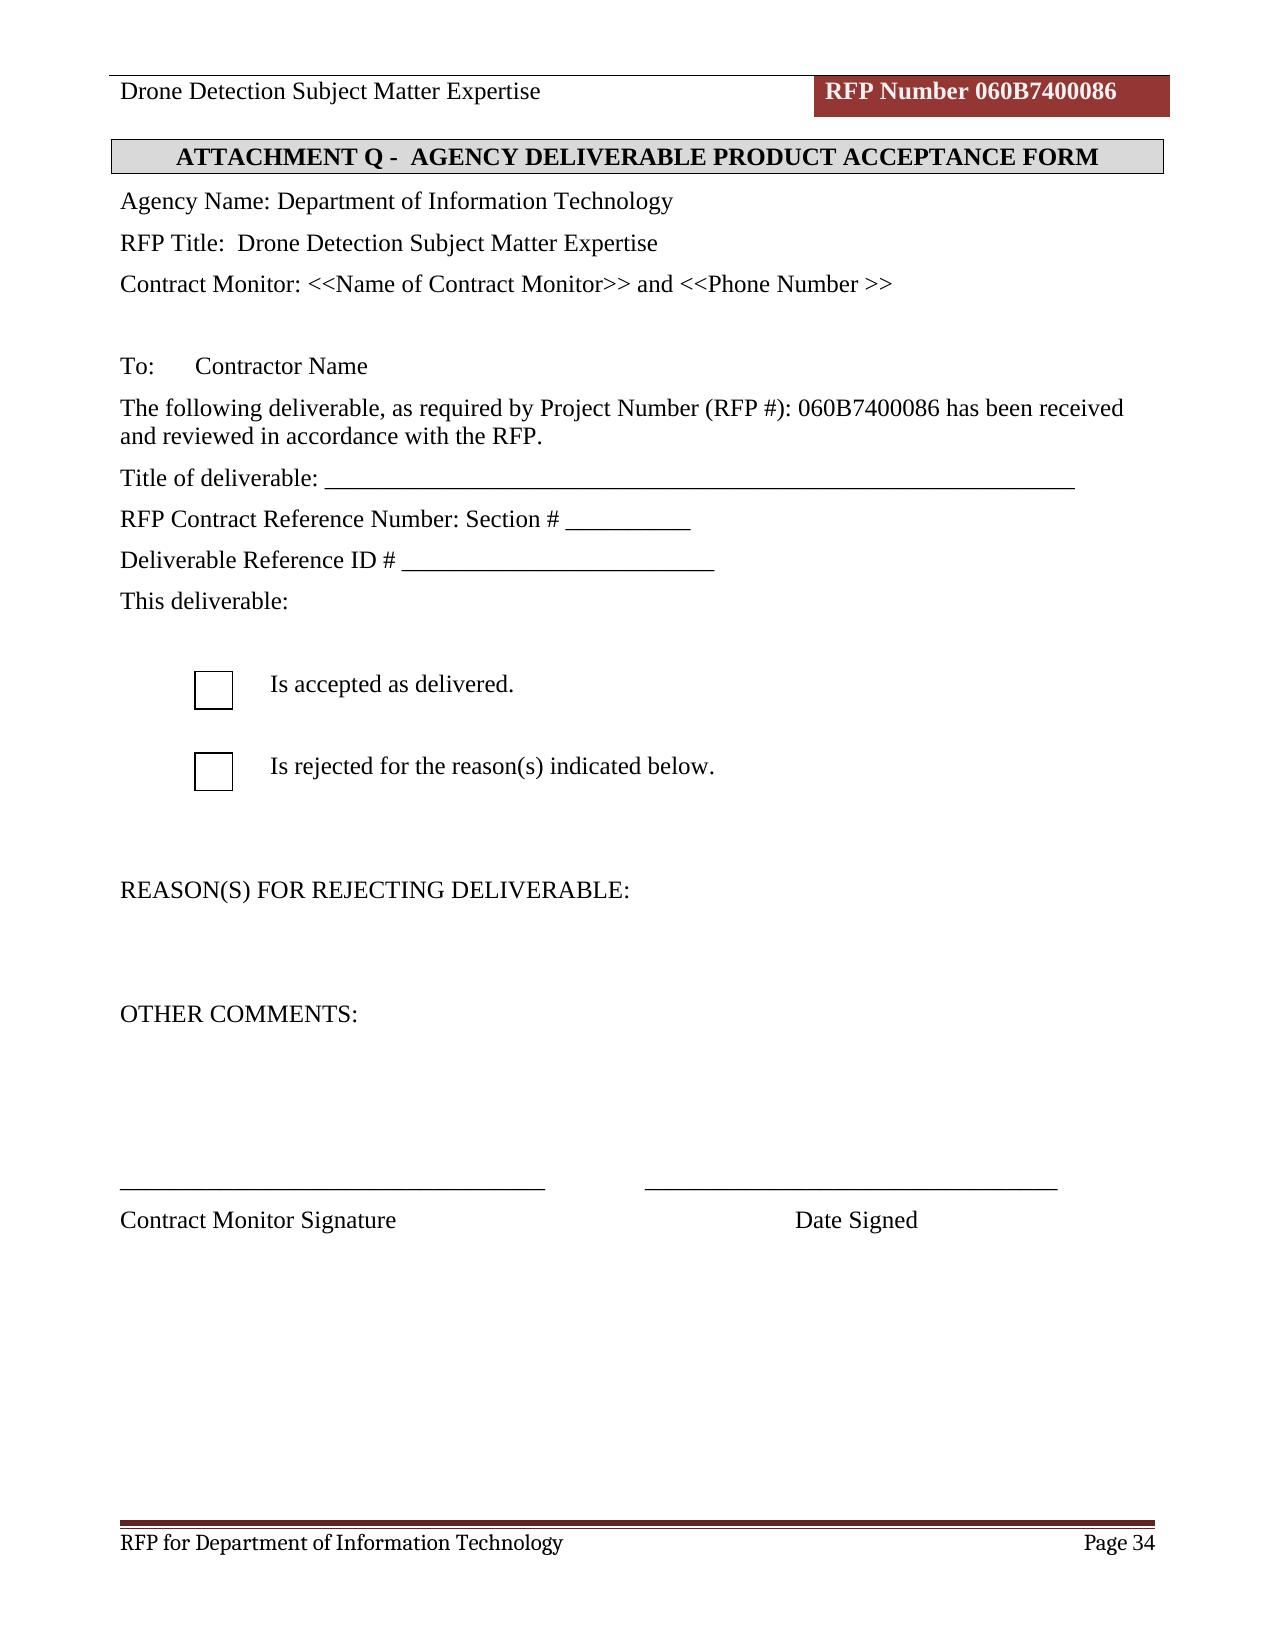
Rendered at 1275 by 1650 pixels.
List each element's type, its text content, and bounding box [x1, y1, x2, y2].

text Is rejected for the reason(s) indicated below. [120, 751, 1155, 780]
text Is accepted as delivered. [120, 669, 1155, 698]
text OTHER COMMENTS: [120, 999, 1155, 1028]
text Agency Name: Department of Information Technology [120, 186, 1155, 215]
text __________________________________ _________________________________ [120, 1164, 1155, 1193]
text Title of deliverable: ____________________________________________________________ [120, 463, 1155, 491]
text This deliverable: [120, 586, 1155, 615]
text Contract Monitor Signature Date Signed [120, 1205, 1155, 1234]
text Deliverable Reference ID # _________________________ [120, 545, 1155, 574]
text REASON(S) FOR REJECTING DELIVERABLE: [120, 875, 1155, 904]
text Contract Monitor: <<Name of Contract Monitor>> and <<Phone Number >> [120, 269, 1155, 298]
text RFP Title: Drone Detection Subject Matter Expertise [120, 228, 1155, 256]
text The following deliverable, as required by Project Number (RFP #): 060B7400086 has been received and reviewed in accordance with the RFP. [120, 393, 1155, 450]
subtitle AGENCY DELIVERABLE PRODUCT ACCEPTANCE FORM [112, 140, 1163, 173]
text To: Contractor Name [120, 351, 1155, 380]
text RFP Contract Reference Number: Section # __________ [120, 504, 1155, 533]
